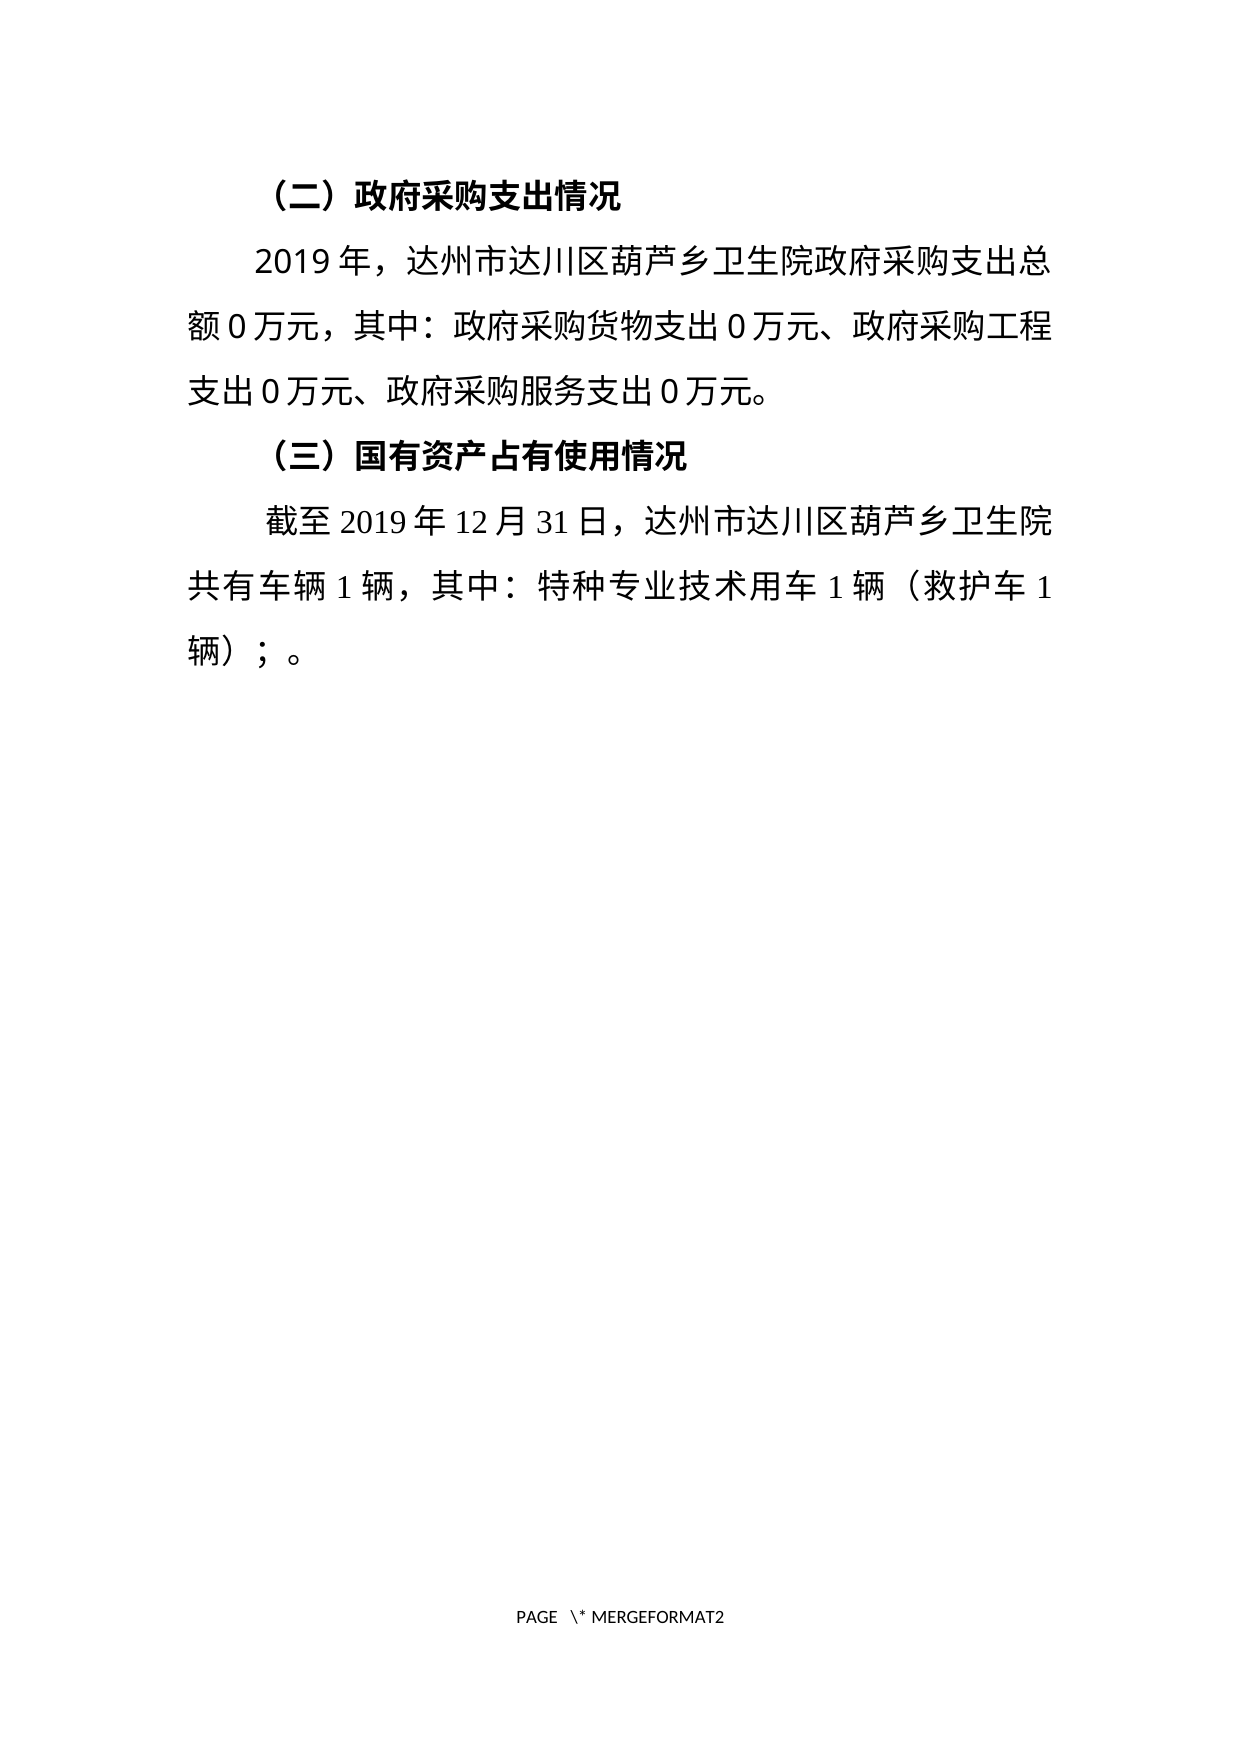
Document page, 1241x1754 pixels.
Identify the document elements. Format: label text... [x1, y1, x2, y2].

list 国有资产占有使用情况 [187, 422, 1053, 487]
text （二）政府采购支出情况 [187, 162, 1053, 227]
text 2019年，达州市达川区葫芦乡卫生院政府采购支出总额0万元，其中：政府采购货物支出0万元、政府采购工程支出0万元、政府采购服务支出0万元。 [187, 227, 1053, 422]
text 截至2019年12月31日，达州市达川区葫芦乡卫生院共有车辆1辆，其中：特种专业技术用车1辆（救护车1辆）；。 [187, 487, 1053, 682]
